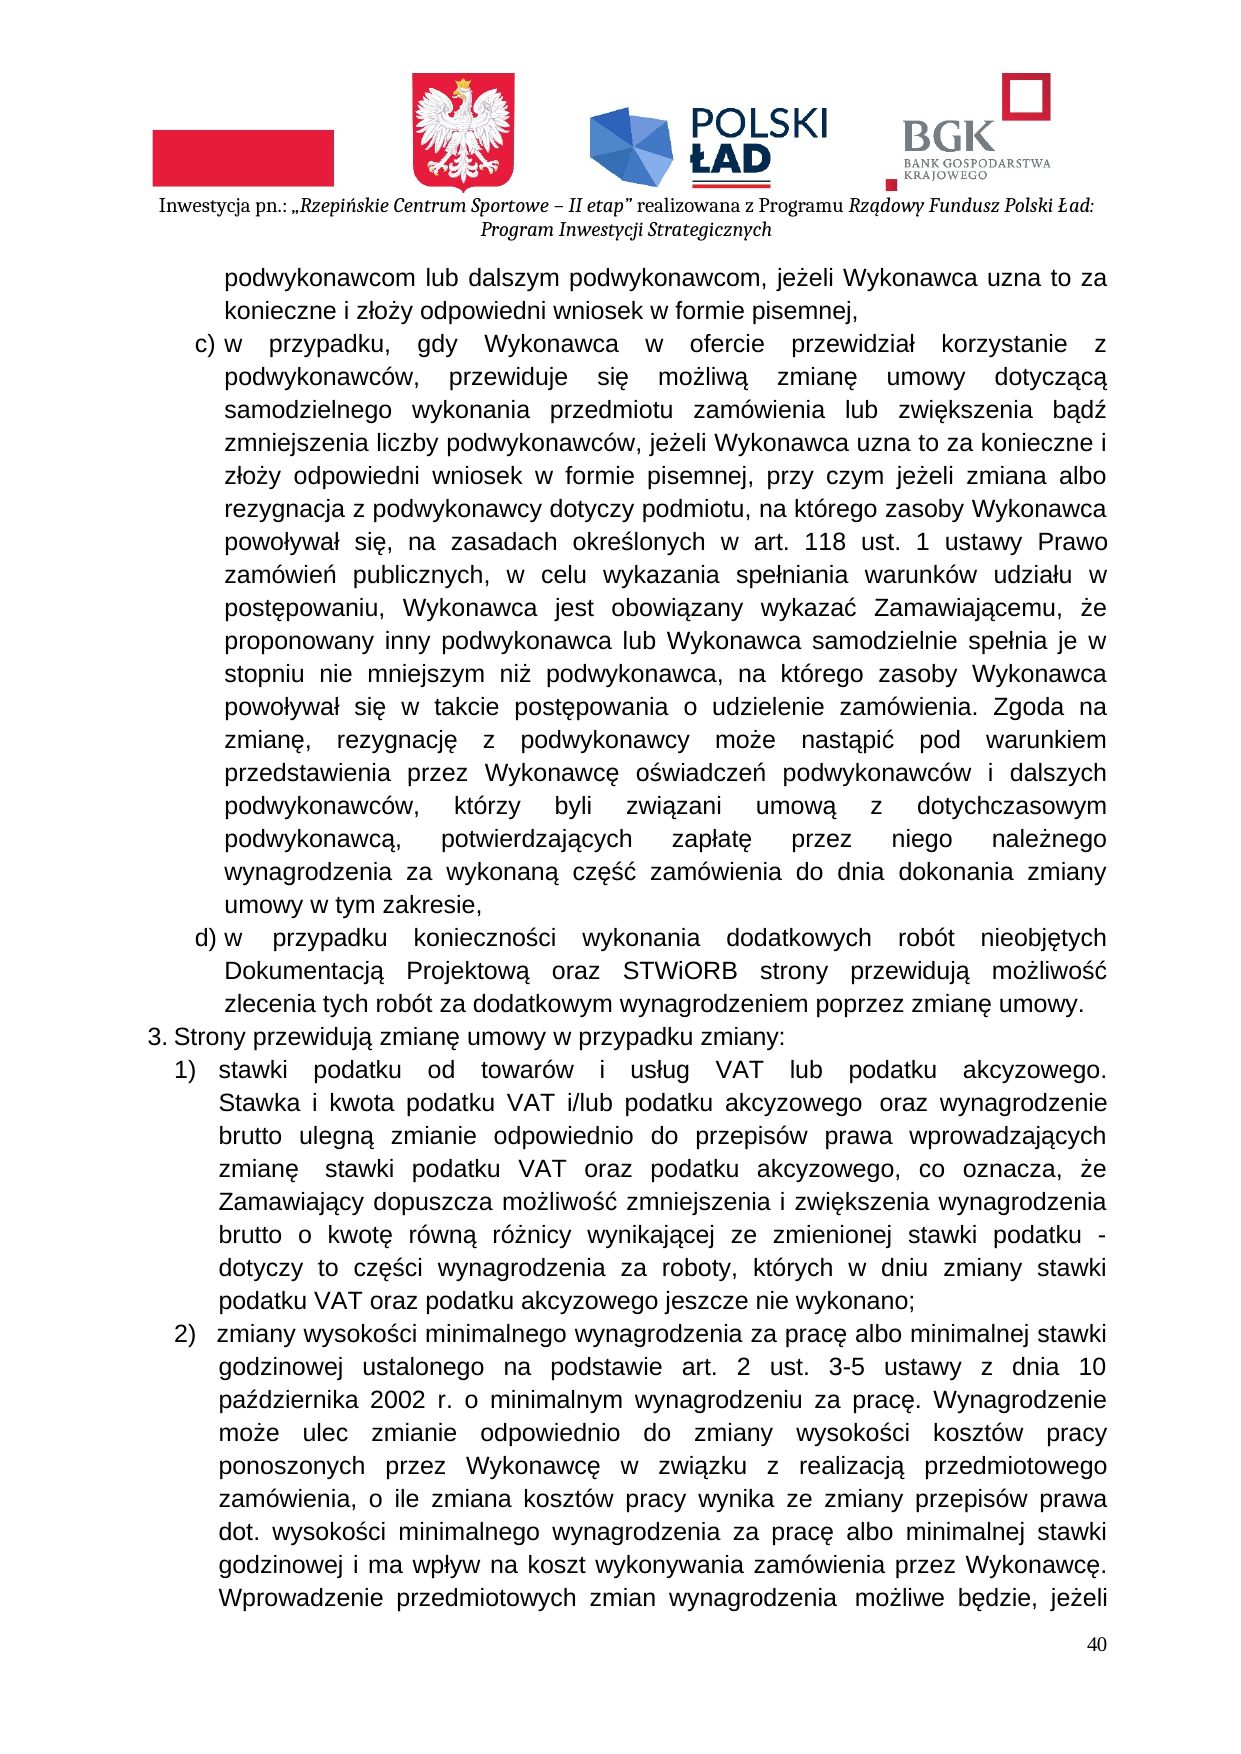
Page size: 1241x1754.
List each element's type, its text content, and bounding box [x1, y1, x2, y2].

list w przypadku konieczności wykonania dodatkowych robót nieobjętych Dokumentacją Projektową oraz STWiORB strony przewidują możliwość zlecenia tych robót za dodatkowym wynagrodzeniem poprzez zmianę umowy. [194, 923, 1108, 1018]
list w przypadku, gdy Wykonawca w ofercie przewidział korzystanie z podwykonawców, przewiduje się możliwą zmianę umowy dotyczącą samodzielnego wykonania przedmiotu zamówienia lub zwiększenia bądź zmniejszenia liczby podwykonawców, jeżeli Wykonawca uzna to za konieczne i złoży odpowiedni wniosek w formie pisemnej, przy czym jeżeli zmiana albo rezygnacja z podwykonawcy dotyczy podmiotu, na którego zasoby Wykonawca powoływał się, na zasadach określonych w art. 118 ust. 1 ustawy Prawo zamówień publicznych, w celu wykazania spełniania warunków udziału w postępowaniu, Wykonawca jest obowiązany wykazać Zamawiającemu, że proponowany inny podwykonawca lub Wykonawca samodzielnie spełnia je w stopniu nie mniejszym niż podwykonawca, na którego zasoby Wykonawca powoływał się w takcie postępowania o udzielenie zamówienia. Zgoda na zmianę, rezygnację z podwykonawcy może nastąpić pod warunkiem przedstawienia przez Wykonawcę oświadczeń podwykonawców i dalszych podwykonawców, którzy byli związani umową z dotychczasowym podwykonawcą, potwierdzających zapłatę przez niego należnego wynagrodzenia za wykonaną część zamówienia do dnia dokonania zmiany umowy w tym zakresie, [194, 329, 1108, 919]
list Strony przewidują zmianę umowy w przypadku zmiany: [147, 1022, 1121, 1051]
list stawki podatku od towarów i usług VAT lub podatku akcyzowego. Stawka i kwota podatku VAT i/lub podatku akcyzowego oraz wynagrodzenie brutto ulegną zmianie odpowiednio do przepisów prawa wprowadzających zmianę stawki podatku VAT oraz podatku akcyzowego, co oznacza, że Zamawiający dopuszcza możliwość zmniejszenia i zwiększenia wynagrodzenia brutto o kwotę równą różnicy wynikającej ze zmienionej stawki podatku - dotyczy to części wynagrodzenia za roboty, których w dniu zmiany stawki podatku VAT oraz podatku akcyzowego jeszcze nie wykonano; [174, 1055, 1108, 1315]
picture [152, 73, 1098, 193]
